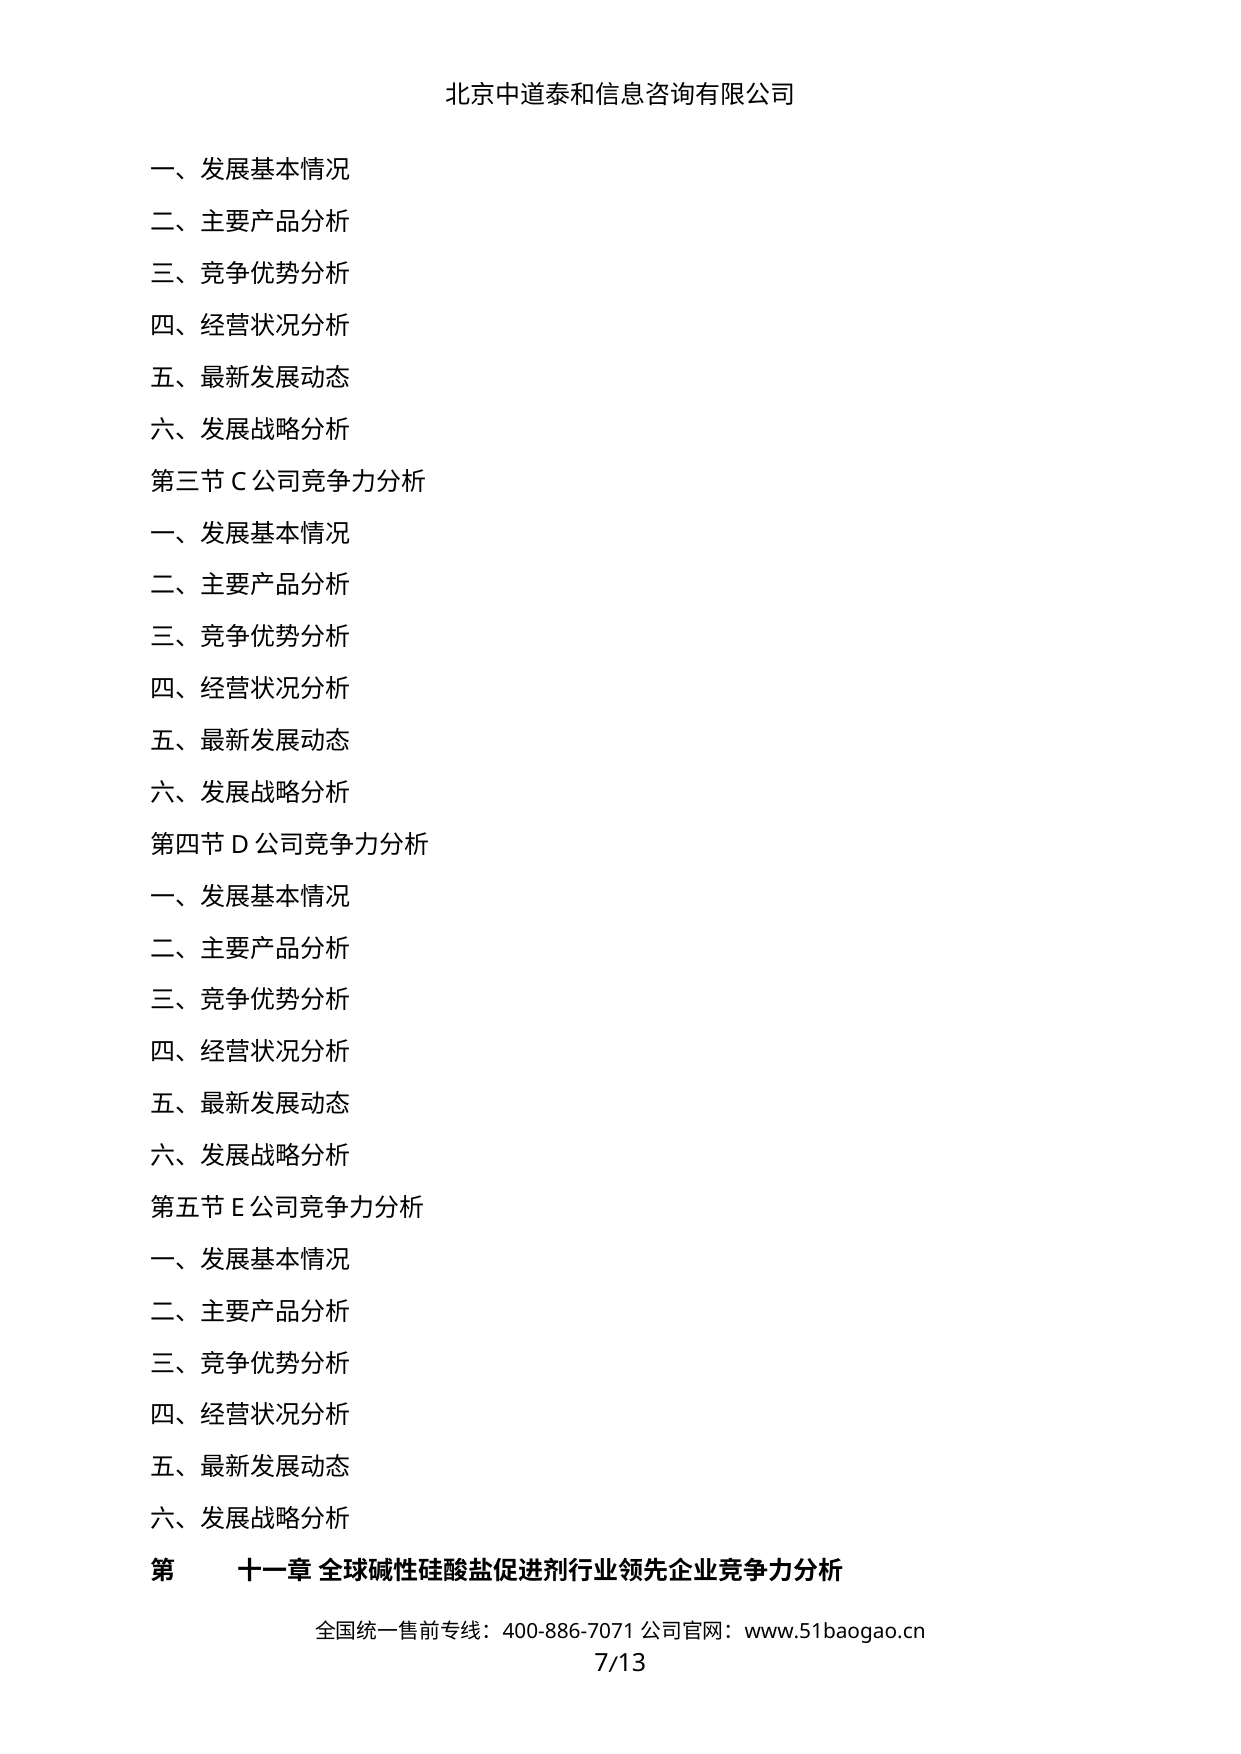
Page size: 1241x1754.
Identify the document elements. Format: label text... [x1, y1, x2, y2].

text 一、发展基本情况 [150, 1239, 1090, 1276]
text 一、发展基本情况 [150, 876, 1090, 912]
text 二、主要产品分析 [150, 1291, 1090, 1327]
text 第四节 D公司竞争力分析 [150, 824, 1090, 861]
text 五、最新发展动态 [150, 721, 1090, 757]
text 四、经营状况分析 [150, 669, 1090, 705]
text 第五节 E公司竞争力分析 [150, 1187, 1090, 1224]
text 二、主要产品分析 [150, 202, 1090, 238]
text 三、竞争优势分析 [150, 980, 1090, 1016]
text 四、经营状况分析 [150, 1032, 1090, 1068]
text 一、发展基本情况 [150, 150, 1090, 186]
text 六、发展战略分析 [150, 1136, 1090, 1172]
text 三、竞争优势分析 [150, 617, 1090, 653]
text 四、经营状况分析 [150, 306, 1090, 342]
text 第三节 C公司竞争力分析 [150, 461, 1090, 497]
text 第 十一章 全球碱性硅酸盐促进剂行业领先企业竞争力分析 [150, 1551, 1090, 1587]
text 五、最新发展动态 [150, 1447, 1090, 1483]
text 二、主要产品分析 [150, 565, 1090, 601]
text 二、主要产品分析 [150, 928, 1090, 964]
text 六、发展战略分析 [150, 772, 1090, 809]
text 五、最新发展动态 [150, 357, 1090, 394]
text 六、发展战略分析 [150, 1499, 1090, 1535]
text 五、最新发展动态 [150, 1084, 1090, 1120]
text 六、发展战略分析 [150, 409, 1090, 446]
text 三、竞争优势分析 [150, 254, 1090, 290]
text 四、经营状况分析 [150, 1395, 1090, 1431]
text 三、竞争优势分析 [150, 1343, 1090, 1379]
text 一、发展基本情况 [150, 513, 1090, 549]
